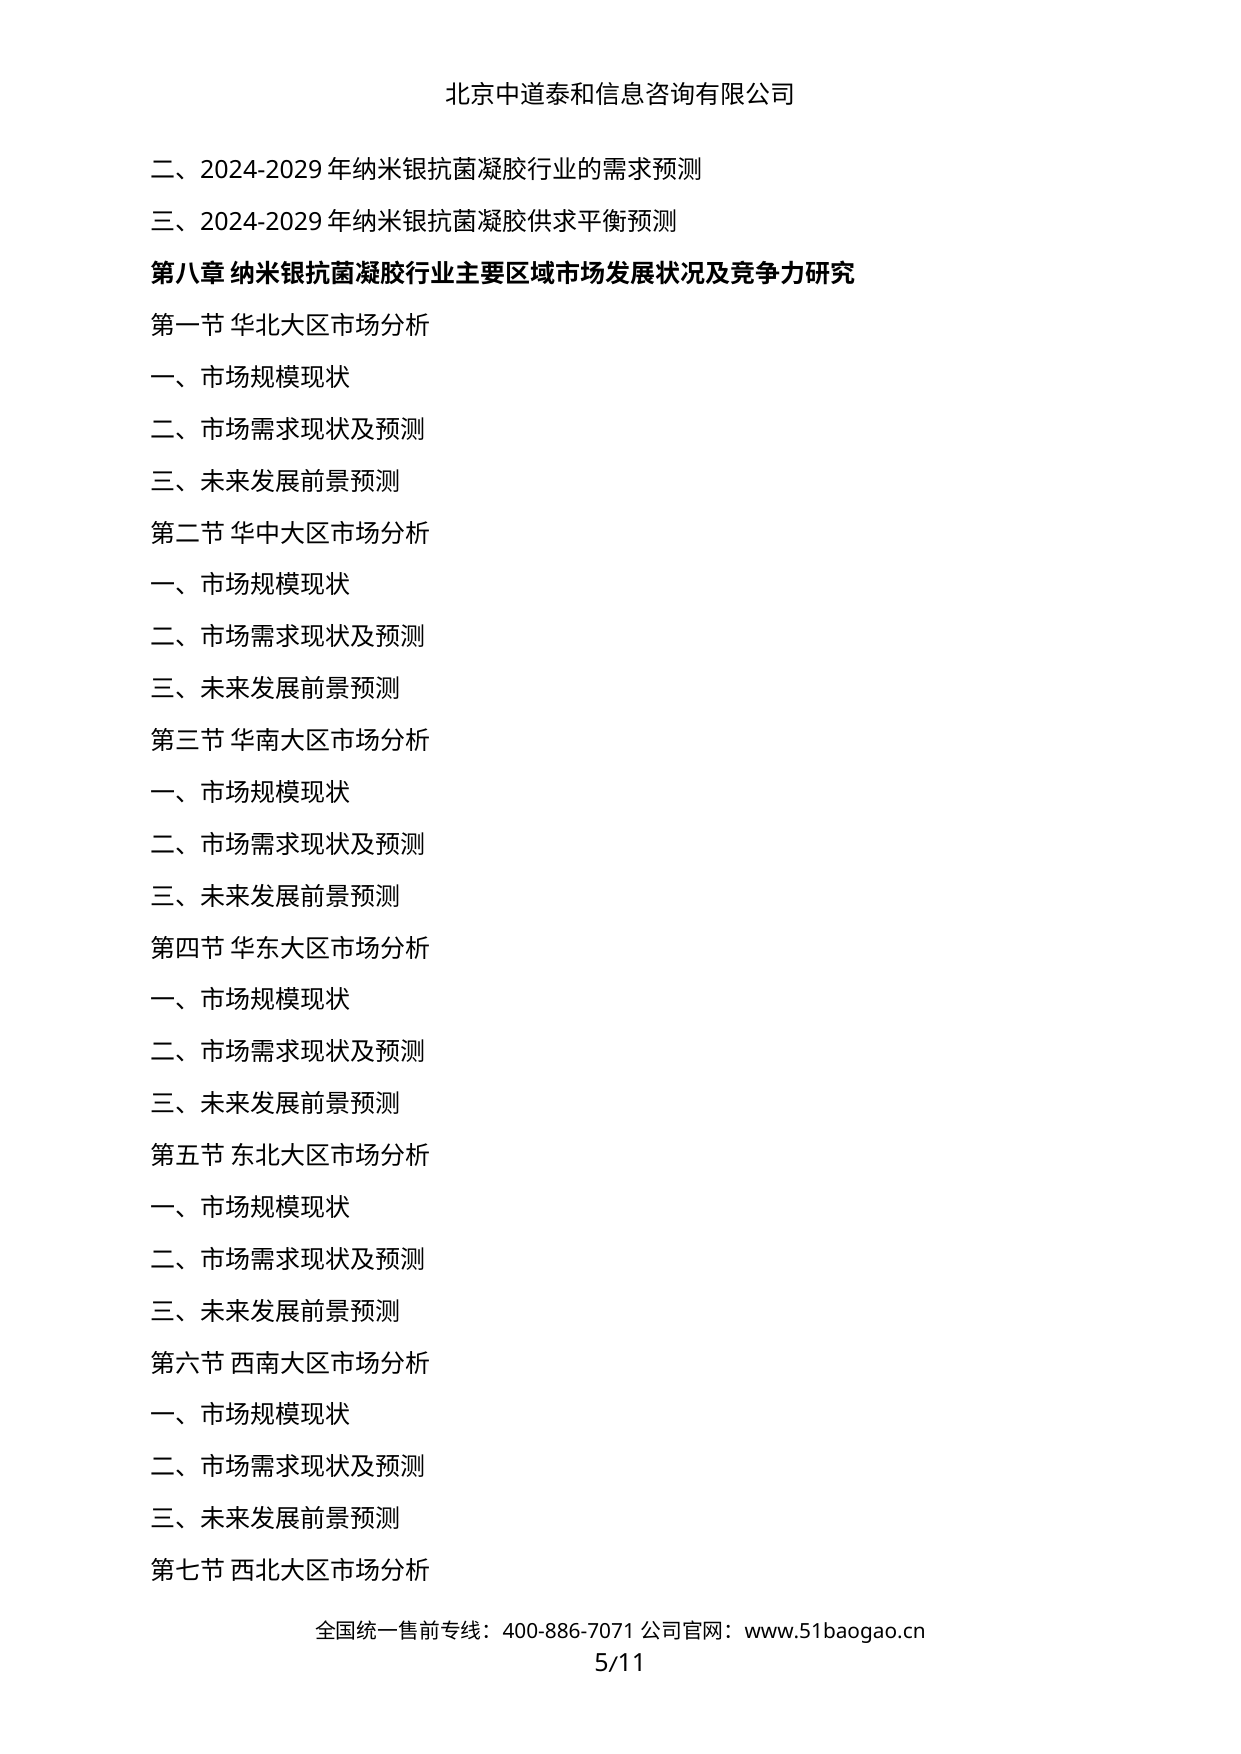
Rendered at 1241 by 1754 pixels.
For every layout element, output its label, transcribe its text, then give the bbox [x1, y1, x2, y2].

text 二、市场需求现状及预测 [150, 1239, 1090, 1276]
text 第六节 西南大区市场分析 [150, 1343, 1090, 1379]
text 三、未来发展前景预测 [150, 1499, 1090, 1535]
text 第四节 华东大区市场分析 [150, 928, 1090, 964]
text 三、未来发展前景预测 [150, 1291, 1090, 1327]
text 一、市场规模现状 [150, 1187, 1090, 1224]
text 一、市场规模现状 [150, 980, 1090, 1016]
text 一、市场规模现状 [150, 357, 1090, 394]
text 二、市场需求现状及预测 [150, 824, 1090, 861]
text 三、未来发展前景预测 [150, 669, 1090, 705]
text 第一节 华北大区市场分析 [150, 306, 1090, 342]
text 第五节 东北大区市场分析 [150, 1136, 1090, 1172]
text 一、市场规模现状 [150, 565, 1090, 601]
text 第八章 纳米银抗菌凝胶行业主要区域市场发展状况及竞争力研究 [150, 254, 1090, 290]
text 第二节 华中大区市场分析 [150, 513, 1090, 549]
text 二、市场需求现状及预测 [150, 409, 1090, 446]
text 一、市场规模现状 [150, 772, 1090, 809]
text 一、市场规模现状 [150, 1395, 1090, 1431]
text 三、未来发展前景预测 [150, 876, 1090, 912]
text 三、未来发展前景预测 [150, 1084, 1090, 1120]
text 三、2024-2029年纳米银抗菌凝胶供求平衡预测 [150, 202, 1090, 238]
text 第七节 西北大区市场分析 [150, 1551, 1090, 1587]
text 二、市场需求现状及预测 [150, 1032, 1090, 1068]
text 三、未来发展前景预测 [150, 461, 1090, 497]
text 二、市场需求现状及预测 [150, 617, 1090, 653]
text 二、2024-2029年纳米银抗菌凝胶行业的需求预测 [150, 150, 1090, 186]
text 第三节 华南大区市场分析 [150, 721, 1090, 757]
text 二、市场需求现状及预测 [150, 1447, 1090, 1483]
